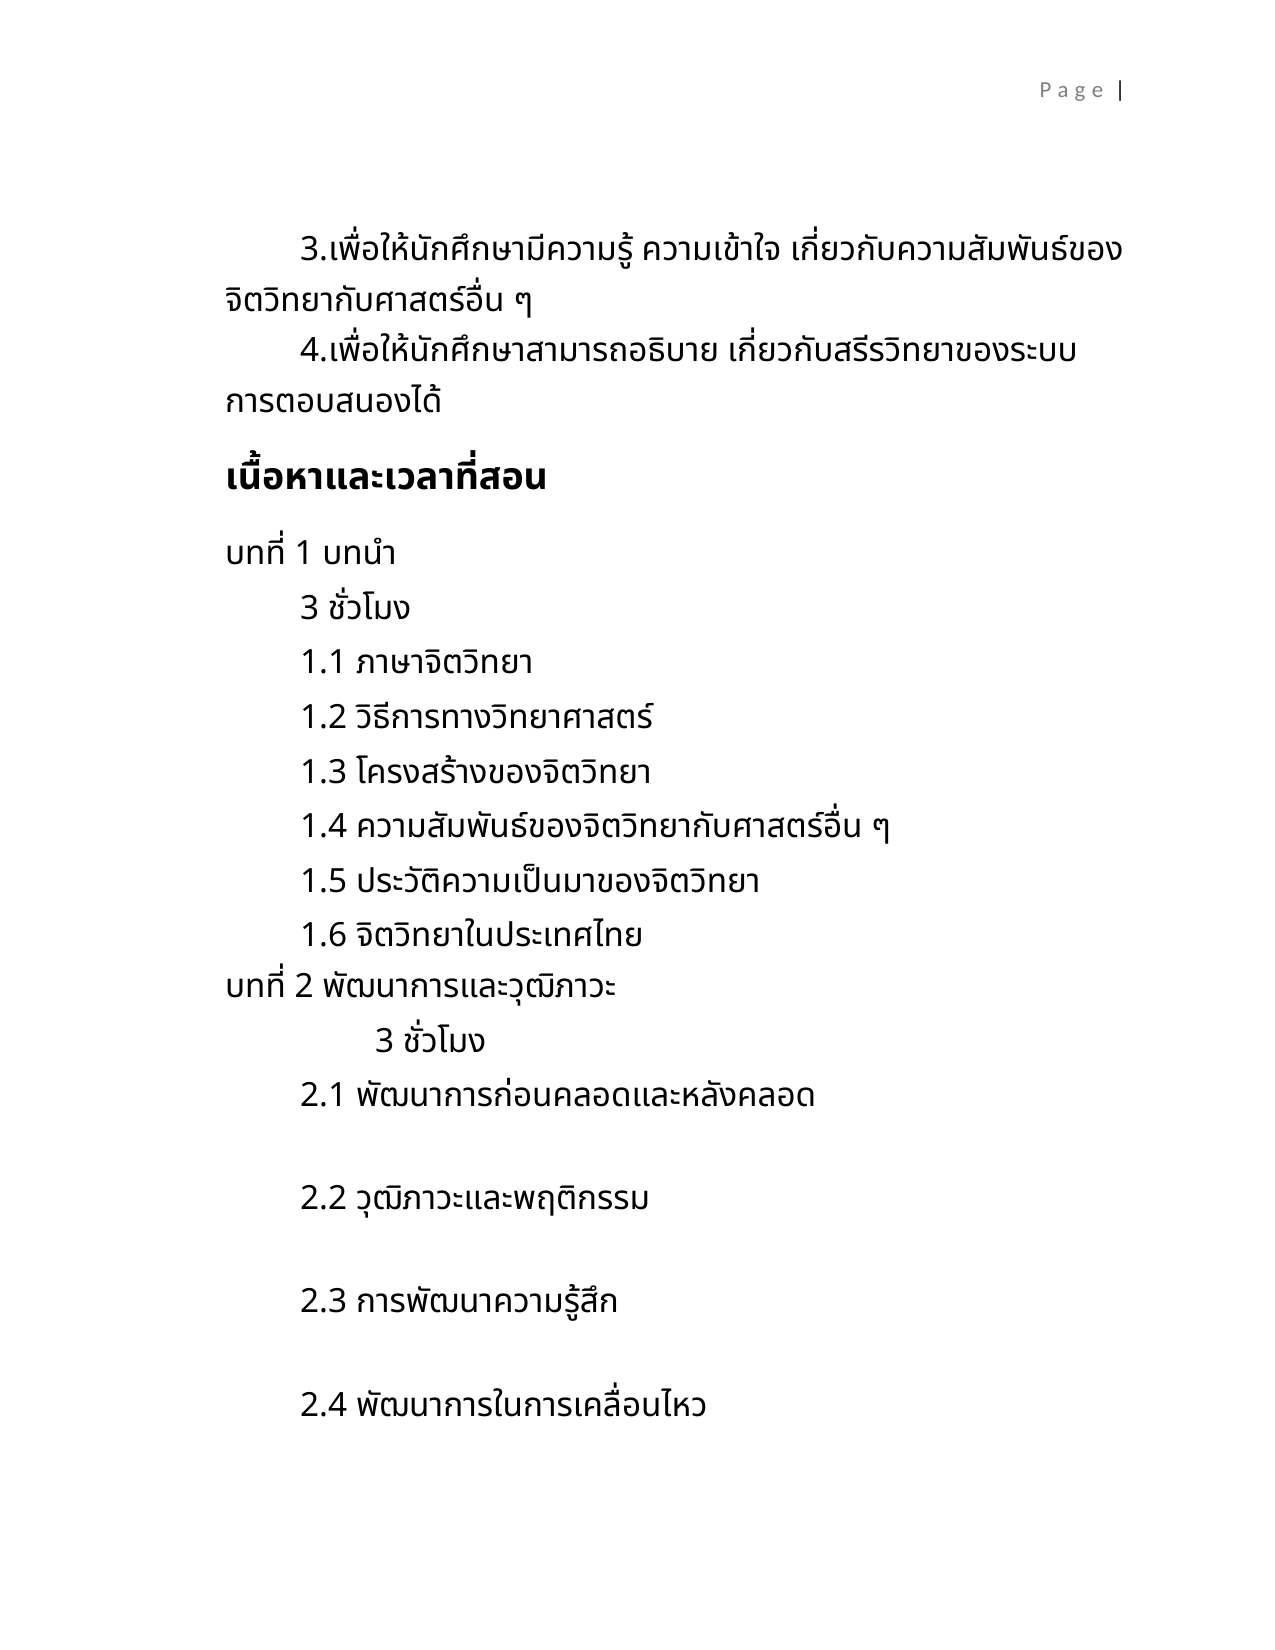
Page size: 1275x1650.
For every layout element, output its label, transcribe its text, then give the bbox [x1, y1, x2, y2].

text 1.6 จิตวิทยาในประเทศไทย [300, 911, 1125, 962]
text 1.1 ภาษาจิตวิทยา [300, 638, 1125, 689]
text 1.2 วิธีการทางวิทยาศาสตร์ [300, 693, 1125, 743]
text 2.3 การพัฒนาความรู้สึก [225, 1277, 1125, 1377]
text 1.3 โครงสร้างของจิตวิทยา [300, 747, 1125, 798]
text 1.5 ประวัติความเป็นมาของจิตวิทยา [300, 857, 1125, 907]
text บทที่ 2 พัฒนาการและวุฒิภาวะ 3 ชั่วโมง [225, 962, 1125, 1067]
list เพื่อให้นักศึกษามีความรู้ ความเข้าใจ เกี่ยวกับความสัมพันธ์ของจิตวิทยากับศาสตร์อื่น ๆ [225, 225, 1125, 326]
text 2.2 วุฒิภาวะและพฤติกรรม [225, 1174, 1125, 1274]
text เนื้อหาและเวลาที่สอน [225, 450, 1125, 506]
text 2.1 พัฒนาการก่อนคลอดและหลังคลอด [225, 1071, 1125, 1171]
text 2.4 พัฒนาการในการเคลื่อนไหว [225, 1380, 1125, 1480]
text บทที่ 1 บทนำ 3 ชั่วโมง [225, 529, 1125, 634]
list เพื่อให้นักศึกษาสามารถอธิบาย เกี่ยวกับสรีรวิทยาของระบบการตอบสนองได้ [225, 326, 1125, 427]
text 1.4 ความสัมพันธ์ของจิตวิทยากับศาสตร์อื่น ๆ [300, 802, 1125, 853]
